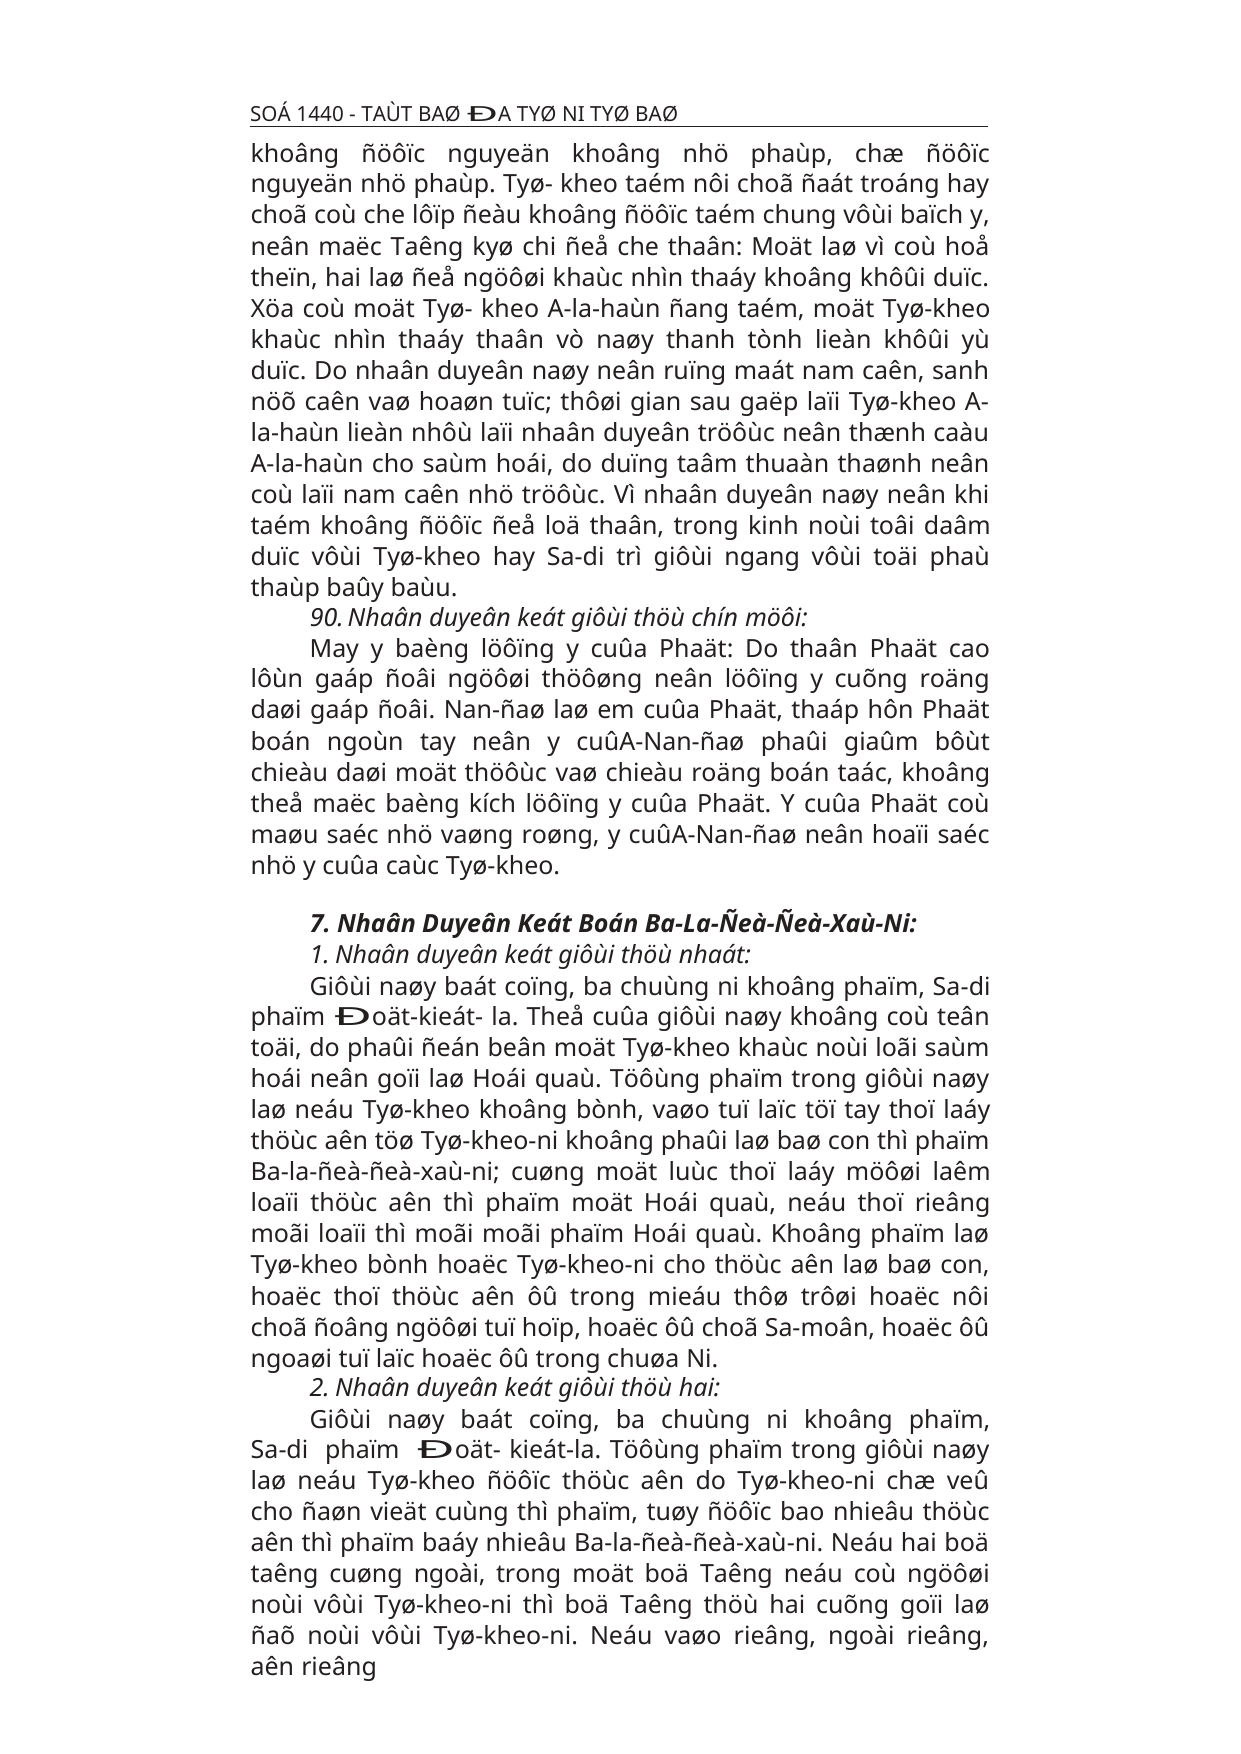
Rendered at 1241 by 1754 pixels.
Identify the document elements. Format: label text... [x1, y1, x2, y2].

list Nhaân duyeân keát giôùi thöù nhaát: [309, 938, 1065, 969]
subtitle 7. Nhaân Duyeân Keát Boán Ba-La-Ñeà-Ñeà-Xaù-Ni: [309, 907, 1065, 938]
list Nhaân duyeân keát giôùi thöù hai: [309, 1374, 1065, 1402]
text Giôùi naøy baát coïng, ba chuùng ni khoâng phaïm, Sa-di phaïm Ðoät-kieát- la. Theå cuûa giôùi naøy khoâng coù teân toäi, do phaûi ñeán beân moät Tyø-kheo khaùc noùi loãi saùm hoái neân goïi laø Hoái quaù. Töôùng phaïm trong giôùi naøy laø neáu Tyø-kheo khoâng bònh, vaøo tuï laïc töï tay thoï laáy thöùc aên töø Tyø-kheo-ni khoâng phaûi laø baø con thì phaïm Ba-la-ñeà-ñeà-xaù-ni; cuøng moät luùc thoï laáy möôøi laêm loaïi thöùc aên thì phaïm moät Hoái quaù, neáu thoï rieâng moãi loaïi thì moãi moãi phaïm Hoái quaù. Khoâng phaïm laø Tyø-kheo bònh hoaëc Tyø-kheo-ni cho thöùc aên laø baø con, hoaëc thoï thöùc aên ôû trong mieáu thôø trôøi hoaëc nôi choã ñoâng ngöôøi tuï hoïp, hoaëc ôû choã Sa-moân, hoaëc ôû ngoaøi tuï laïc hoaëc ôû trong chuøa Ni. [250, 971, 990, 1374]
text Giôùi naøy baát coïng, ba chuùng ni khoâng phaïm, Sa-di phaïm Ðoät- kieát-la. Töôùng phaïm trong giôùi naøy laø neáu Tyø-kheo ñöôïc thöùc aên do Tyø-kheo-ni chæ veû cho ñaøn vieät cuùng thì phaïm, tuøy ñöôïc bao nhieâu thöùc aên thì phaïm baáy nhieâu Ba-la-ñeà-ñeà-xaù-ni. Neáu hai boä taêng cuøng ngoài, trong moät boä Taêng neáu coù ngöôøi noùi vôùi Tyø-kheo-ni thì boä Taêng thöù hai cuõng goïi laø ñaõ noùi vôùi Tyø-kheo-ni. Neáu vaøo rieâng, ngoài rieâng, aên rieâng [250, 1404, 990, 1683]
list Nhaân duyeân keát giôùi thöù chín möôi: [309, 604, 1065, 632]
text khoâng ñöôïc nguyeän khoâng nhö phaùp, chæ ñöôïc nguyeän nhö phaùp. Tyø- kheo taém nôi choã ñaát troáng hay choã coù che lôïp ñeàu khoâng ñöôïc taém chung vôùi baïch y, neân maëc Taêng kyø chi ñeå che thaân: Moät laø vì coù hoå theïn, hai laø ñeå ngöôøi khaùc nhìn thaáy khoâng khôûi duïc. Xöa coù moät Tyø- kheo A-la-haùn ñang taém, moät Tyø-kheo khaùc nhìn thaáy thaân vò naøy thanh tònh lieàn khôûi yù duïc. Do nhaân duyeân naøy neân ruïng maát nam caên, sanh nöõ caên vaø hoaøn tuïc; thôøi gian sau gaëp laïi Tyø-kheo A-la-haùn lieàn nhôù laïi nhaân duyeân tröôùc neân thænh caàu A-la-haùn cho saùm hoái, do duïng taâm thuaàn thaønh neân coù laïi nam caên nhö tröôùc. Vì nhaân duyeân naøy neân khi taém khoâng ñöôïc ñeå loä thaân, trong kinh noùi toâi daâm duïc vôùi Tyø-kheo hay Sa-di trì giôùi ngang vôùi toäi phaù thaùp baûy baùu. [250, 138, 990, 604]
text May y baèng löôïng y cuûa Phaät: Do thaân Phaät cao lôùn gaáp ñoâi ngöôøi thöôøng neân löôïng y cuõng roäng daøi gaáp ñoâi. Nan-ñaø laø em cuûa Phaät, thaáp hôn Phaät boán ngoùn tay neân y cuûA-Nan-ñaø phaûi giaûm bôùt chieàu daøi moät thöôùc vaø chieàu roäng boán taác, khoâng theå maëc baèng kích löôïng y cuûa Phaät. Y cuûa Phaät coù maøu saéc nhö vaøng roøng, y cuûA-Nan-ñaø neân hoaïi saéc nhö y cuûa caùc Tyø-kheo. [250, 633, 990, 881]
